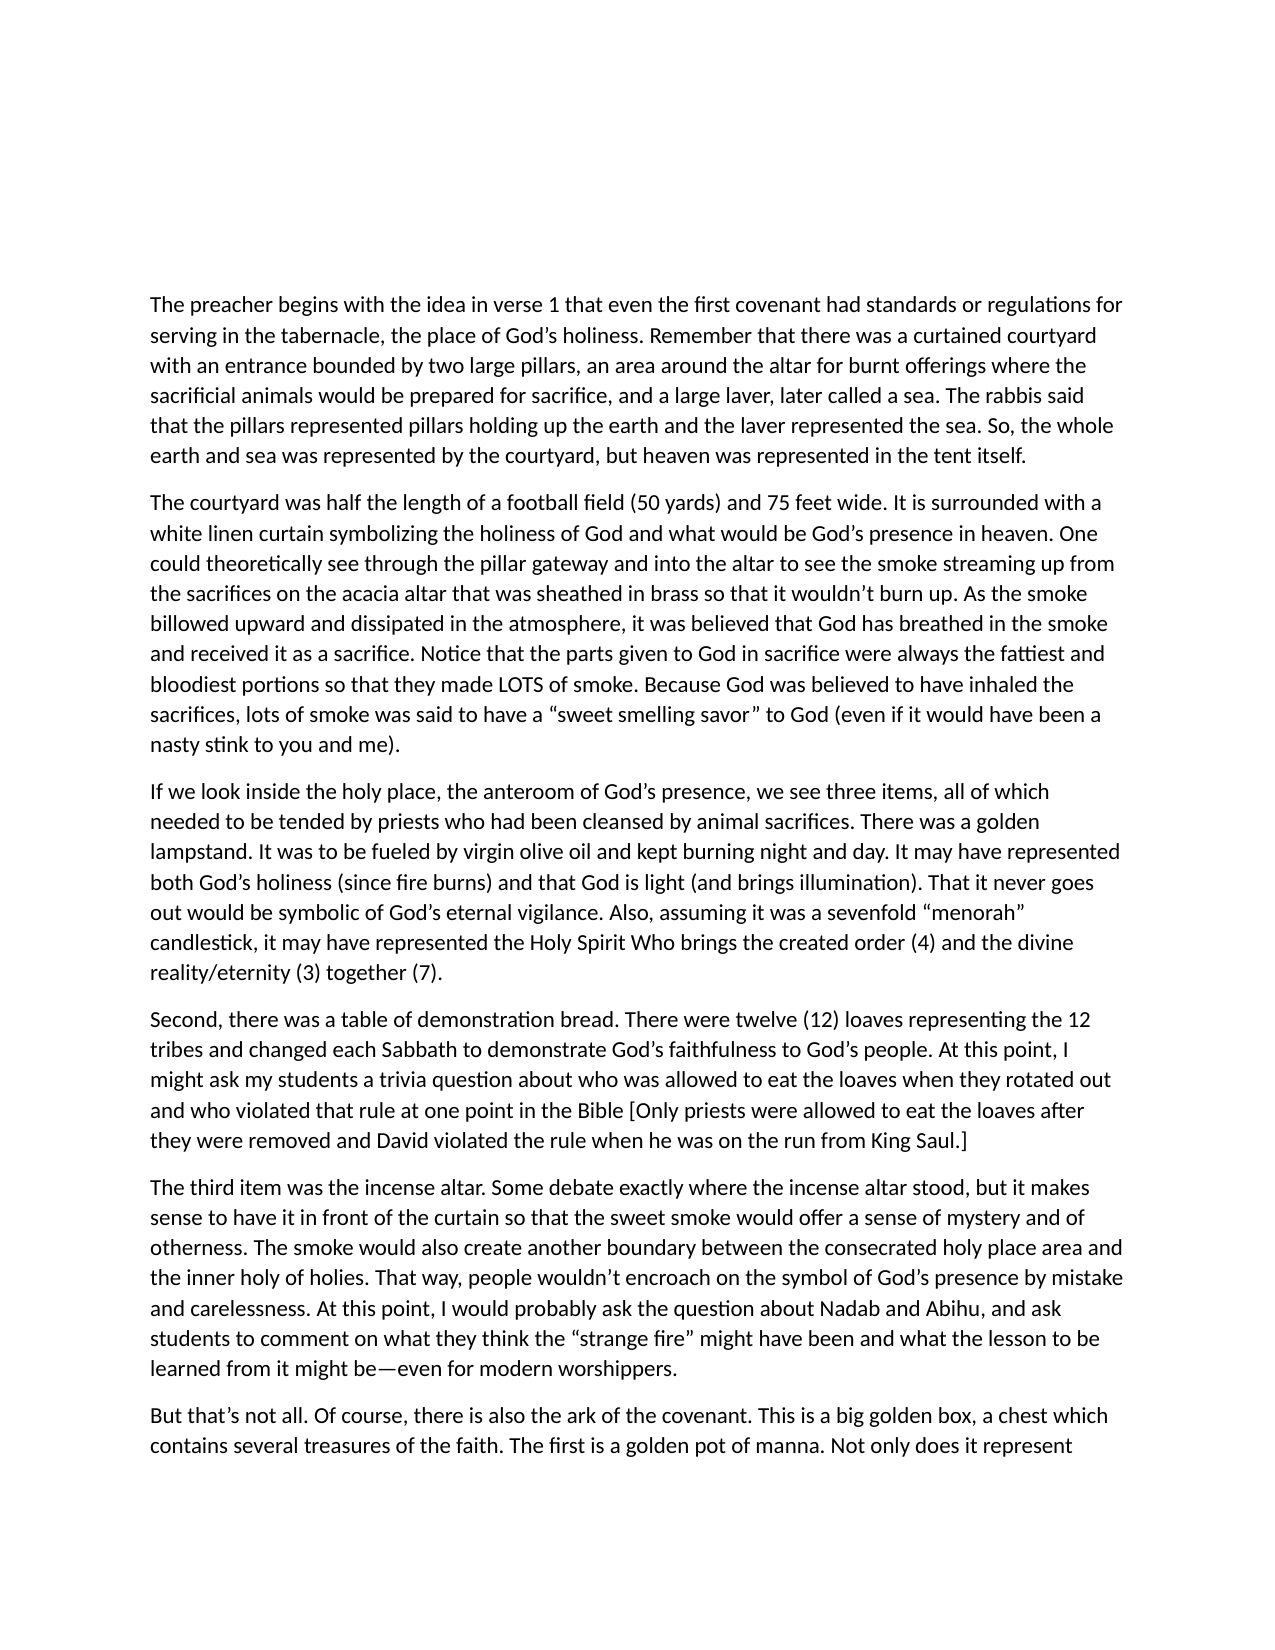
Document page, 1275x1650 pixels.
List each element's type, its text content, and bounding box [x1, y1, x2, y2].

text The third item was the incense altar. Some debate exactly where the incense altar stood, but it makes sense to have it in front of the curtain so that the sweet smoke would offer a sense of mystery and of otherness. The smoke would also create another boundary between the consecrated holy place area and the inner holy of holies. That way, people wouldn’t encroach on the symbol of God’s presence by mistake and carelessness. At this point, I would probably ask the question about Nadab and Abihu, and ask students to comment on what they think the “strange fire” might have been and what the lesson to be learned from it might be—even for modern worshippers. [150, 1173, 1125, 1382]
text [150, 1401, 1125, 1459]
text Second, there was a table of demonstration bread. There were twelve (12) loaves representing the 12 tribes and changed each Sabbath to demonstrate God’s faithfulness to God’s people. At this point, I might ask my students a trivia question about who was allowed to eat the loaves when they rotated out and who violated that rule at one point in the Bible [Only priests were allowed to eat the loaves after they were removed and David violated the rule when he was on the run from King Saul.] [150, 1005, 1125, 1154]
text If we look inside the holy place, the anteroom of God’s presence, we see three items, all of which needed to be tended by priests who had been cleansed by animal sacrifices. There was a golden lampstand. It was to be fueled by virgin olive oil and kept burning night and day. It may have represented both God’s holiness (since fire burns) and that God is light (and brings illumination). That it never goes out would be symbolic of God’s eternal vigilance. Also, assuming it was a sevenfold “menorah” candlestick, it may have represented the Holy Spirit Who brings the created order (4) and the divine reality/eternity (3) together (7). [150, 777, 1125, 986]
text The preacher begins with the idea in verse 1 that even the first covenant had standards or regulations for serving in the tabernacle, the place of God’s holiness. Remember that there was a curtained courtyard with an entrance bounded by two large pillars, an area around the altar for burnt offerings where the sacrificial animals would be prepared for sacrifice, and a large laver, later called a sea. The rabbis said that the pillars represented pillars holding up the earth and the laver represented the sea. So, the whole earth and sea was represented by the courtyard, but heaven was represented in the tent itself. [150, 291, 1125, 470]
text The courtyard was half the length of a football field (50 yards) and 75 feet wide. It is surrounded with a white linen curtain symbolizing the holiness of God and what would be God’s presence in heaven. One could theoretically see through the pillar gateway and into the altar to see the smoke streaming up from the sacrifices on the acacia altar that was sheathed in brass so that it wouldn’t burn up. As the smoke billowed upward and dissipated in the atmosphere, it was believed that God has breathed in the smoke and received it as a sacrifice. Notice that the parts given to God in sacrifice were always the fattiest and bloodiest portions so that they made LOTS of smoke. Because God was believed to have inhaled the sacrifices, lots of smoke was said to have a “sweet smelling savor” to God (even if it would have been a nasty stink to you and me). [150, 488, 1125, 758]
